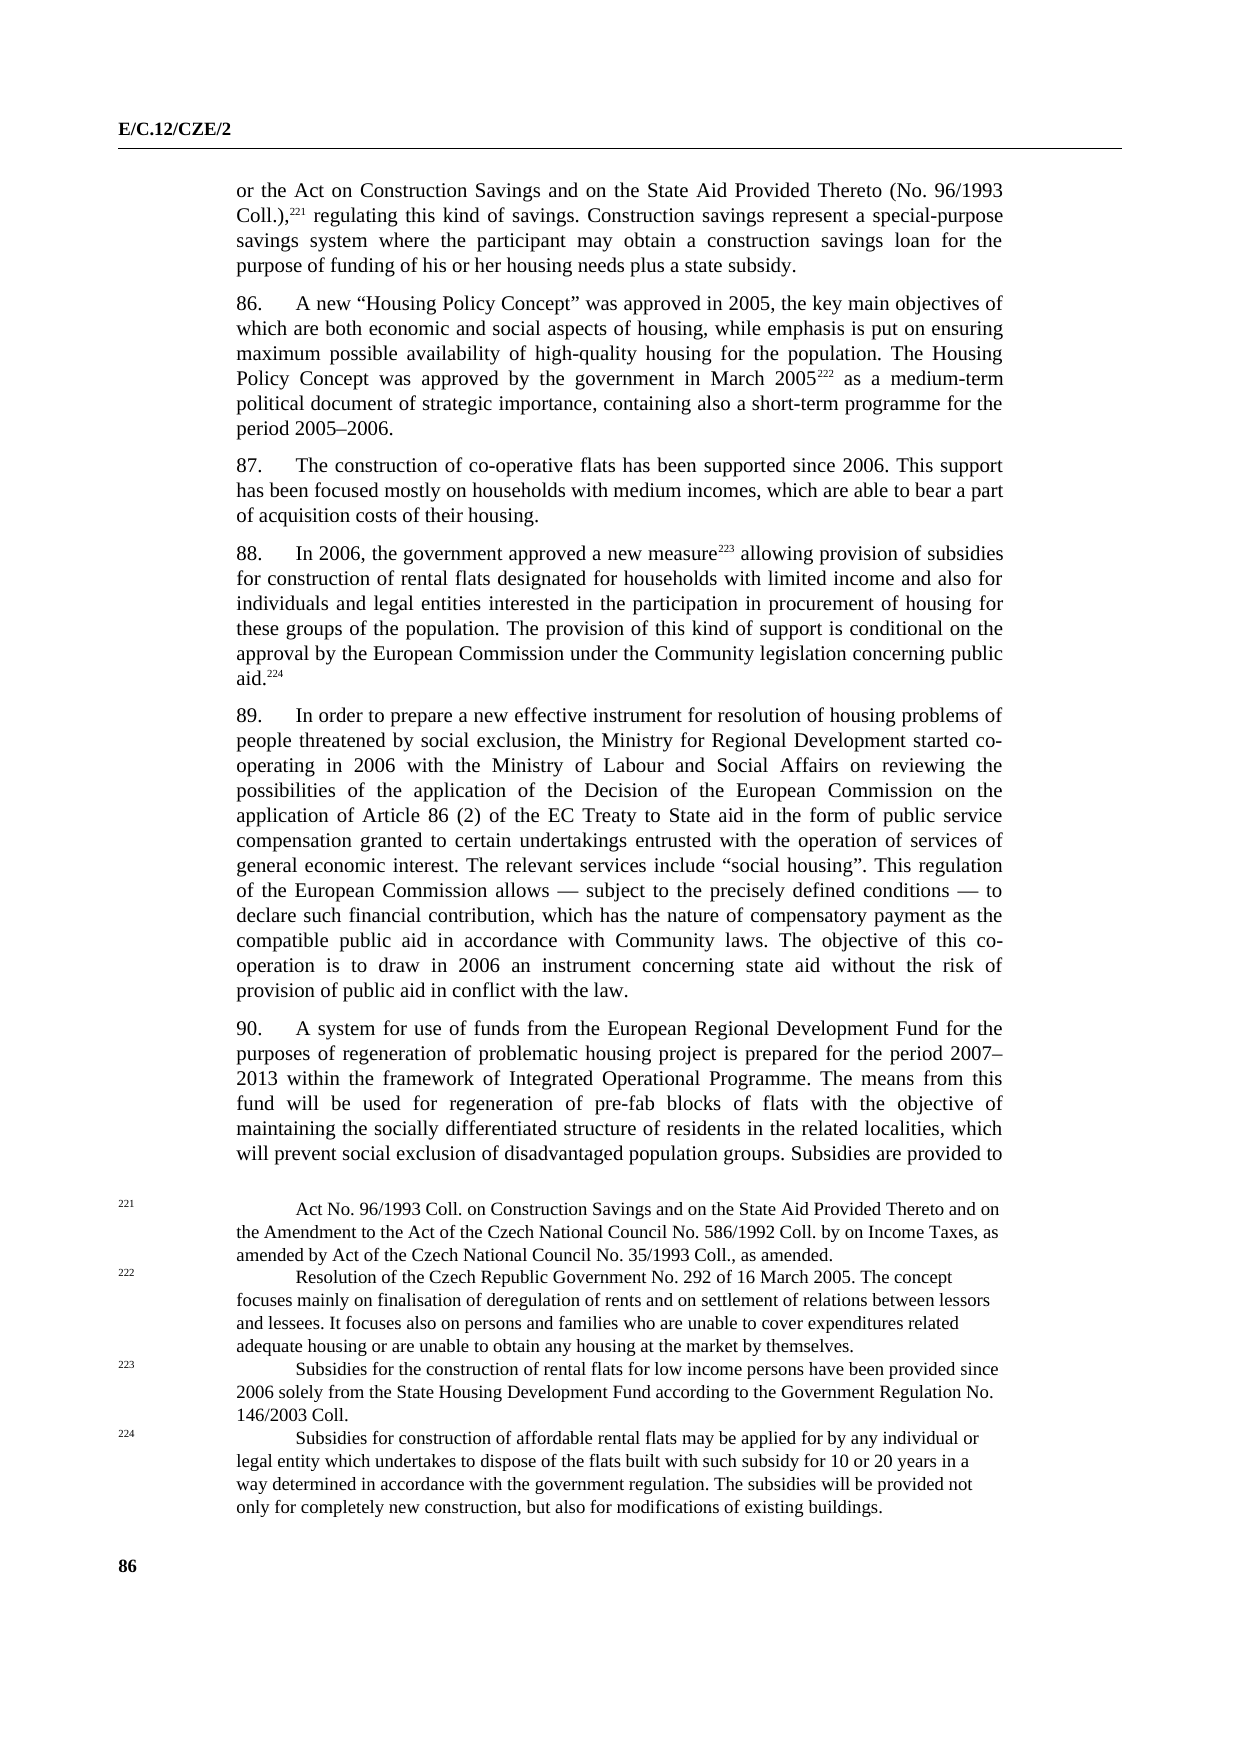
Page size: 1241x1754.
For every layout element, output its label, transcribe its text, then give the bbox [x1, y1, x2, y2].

text 87. The construction of co-operative flats has been supported since 2006. This support has been focused mostly on households with medium incomes, which are able to bear a part of acquisition costs of their housing. [236, 452, 1004, 527]
text 89. In order to prepare a new effective instrument for resolution of housing problems of people threatened by social exclusion, the Ministry for Regional Development started co-operating in 2006 with the Ministry of Labour and Social Affairs on reviewing the possibilities of the application of the Decision of the European Commission on the application of Article 86 (2) of the EC Treaty to State aid in the form of public service compensation granted to certain undertakings entrusted with the operation of services of general economic interest. The relevant services include “social housing”. This regulation of the European Commission allows — subject to the precisely defined conditions — to declare such financial contribution, which has the nature of compensatory payment as the compatible public aid in accordance with Community laws. The objective of this co-operation is to draw in 2006 an instrument concerning state aid without the risk of provision of public aid in conflict with the law. [236, 702, 1004, 1002]
text 90. A system for use of funds from the European Regional Development Fund for the purposes of regeneration of problematic housing project is prepared for the period 2007–2013 within the framework of Integrated Operational Programme. The means from this fund will be used for regeneration of pre-fab blocks of flats with the objective of maintaining the socially differentiated structure of residents in the related localities, which will prevent social exclusion of disadvantaged population groups. Subsidies are provided to municipalities from the state budget for the regeneration of pre-fab housing project as a means of prevention of the establishment of socially excluded communities. Repairs of pre-fab blocks of flats and emergency repairs are also funded from national programmes financed from the State Housing Development Fund. It is also prepared to extend the provision of this aid also to houses which have not been built with the pre-fab technology. [236, 1015, 1004, 1165]
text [236, 177, 1004, 277]
text 88. In 2006, the government approved a new measure allowing provision of subsidies for construction of rental flats designated for households with limited income and also for individuals and legal entities interested in the participation in procurement of housing for these groups of the population. The provision of this kind of support is conditional on the approval by the European Commission under the Community legislation concerning public aid. [236, 540, 1004, 690]
text 86. A new “Housing Policy Concept” was approved in 2005, the key main objectives of which are both economic and social aspects of housing, while emphasis is put on ensuring maximum possible availability of high-quality housing for the population. The Housing Policy Concept was approved by the government in March 2005 as a medium-term political document of strategic importance, containing also a short-term programme for the period 2005–2006. [236, 290, 1004, 440]
